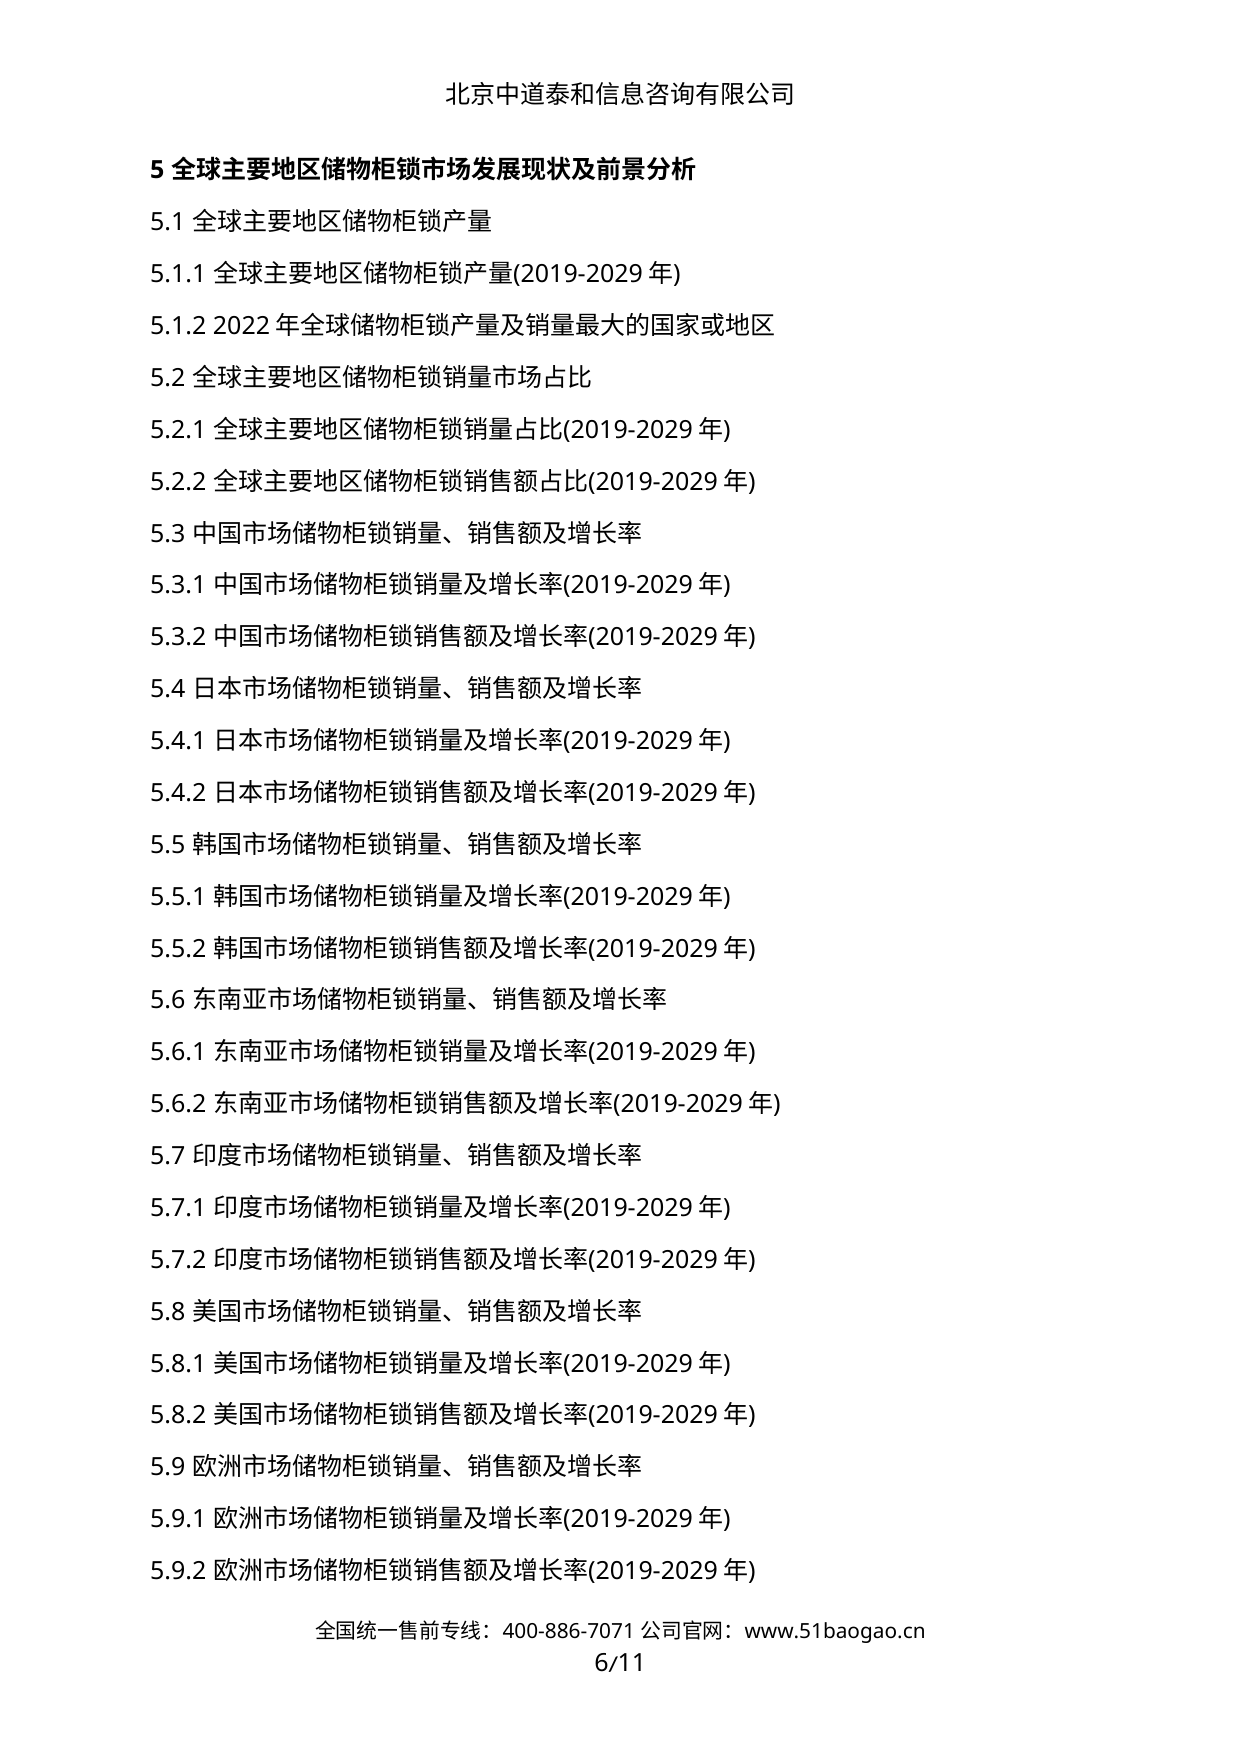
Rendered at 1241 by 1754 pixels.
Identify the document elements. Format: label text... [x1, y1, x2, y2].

text 5.8 美国市场储物柜锁销量、销售额及增长率 [150, 1291, 1090, 1327]
text 5.9.1 欧洲市场储物柜锁销量及增长率(2019-2029年) [150, 1499, 1090, 1535]
text 5 全球主要地区储物柜锁市场发展现状及前景分析 [150, 150, 1090, 186]
text 5.1 全球主要地区储物柜锁产量 [150, 202, 1090, 238]
text 5.1.2 2022年全球储物柜锁产量及销量最大的国家或地区 [150, 306, 1090, 342]
text 5.1.1 全球主要地区储物柜锁产量(2019-2029年) [150, 254, 1090, 290]
text 5.3 中国市场储物柜锁销量、销售额及增长率 [150, 513, 1090, 549]
text 5.8.2 美国市场储物柜锁销售额及增长率(2019-2029年) [150, 1395, 1090, 1431]
text 5.6.2 东南亚市场储物柜锁销售额及增长率(2019-2029年) [150, 1084, 1090, 1120]
text 5.8.1 美国市场储物柜锁销量及增长率(2019-2029年) [150, 1343, 1090, 1379]
text 5.6.1 东南亚市场储物柜锁销量及增长率(2019-2029年) [150, 1032, 1090, 1068]
text 5.4.1 日本市场储物柜锁销量及增长率(2019-2029年) [150, 721, 1090, 757]
text 5.7 印度市场储物柜锁销量、销售额及增长率 [150, 1136, 1090, 1172]
text 5.3.2 中国市场储物柜锁销售额及增长率(2019-2029年) [150, 617, 1090, 653]
text 5.7.2 印度市场储物柜锁销售额及增长率(2019-2029年) [150, 1239, 1090, 1276]
text 5.2.1 全球主要地区储物柜锁销量占比(2019-2029年) [150, 409, 1090, 446]
text 5.7.1 印度市场储物柜锁销量及增长率(2019-2029年) [150, 1187, 1090, 1224]
text 5.5 韩国市场储物柜锁销量、销售额及增长率 [150, 824, 1090, 861]
text 5.2 全球主要地区储物柜锁销量市场占比 [150, 357, 1090, 394]
text 5.4.2 日本市场储物柜锁销售额及增长率(2019-2029年) [150, 772, 1090, 809]
text 5.9.2 欧洲市场储物柜锁销售额及增长率(2019-2029年) [150, 1551, 1090, 1587]
text 5.5.1 韩国市场储物柜锁销量及增长率(2019-2029年) [150, 876, 1090, 912]
text 5.5.2 韩国市场储物柜锁销售额及增长率(2019-2029年) [150, 928, 1090, 964]
text 5.2.2 全球主要地区储物柜锁销售额占比(2019-2029年) [150, 461, 1090, 497]
text 5.9 欧洲市场储物柜锁销量、销售额及增长率 [150, 1447, 1090, 1483]
text 5.4 日本市场储物柜锁销量、销售额及增长率 [150, 669, 1090, 705]
text 5.3.1 中国市场储物柜锁销量及增长率(2019-2029年) [150, 565, 1090, 601]
text 5.6 东南亚市场储物柜锁销量、销售额及增长率 [150, 980, 1090, 1016]
